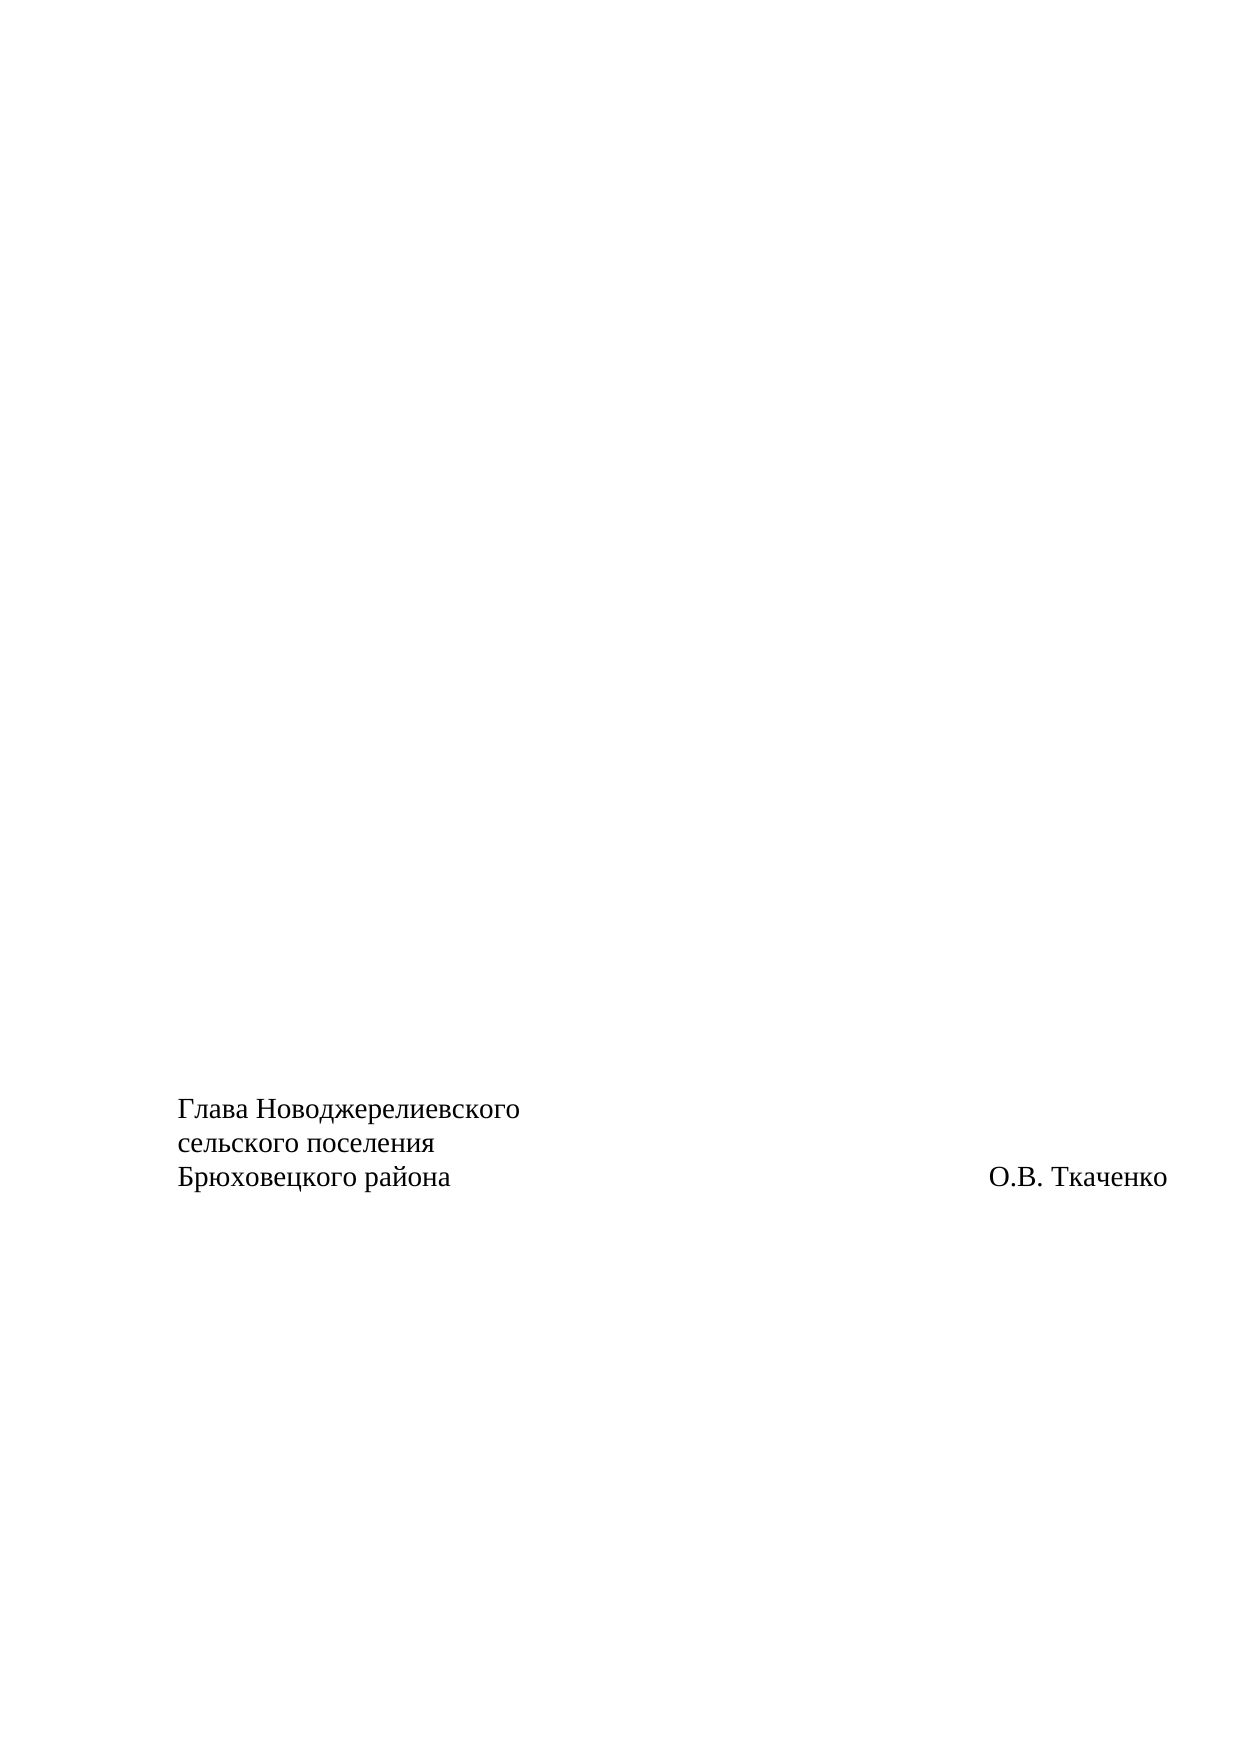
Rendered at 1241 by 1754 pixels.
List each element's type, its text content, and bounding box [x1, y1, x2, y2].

text Брюховецкого района О.В. Ткаченко [177, 1159, 1181, 1192]
text сельского поселения [177, 1125, 1181, 1159]
text Глава Новоджерелиевского [177, 1092, 1181, 1125]
